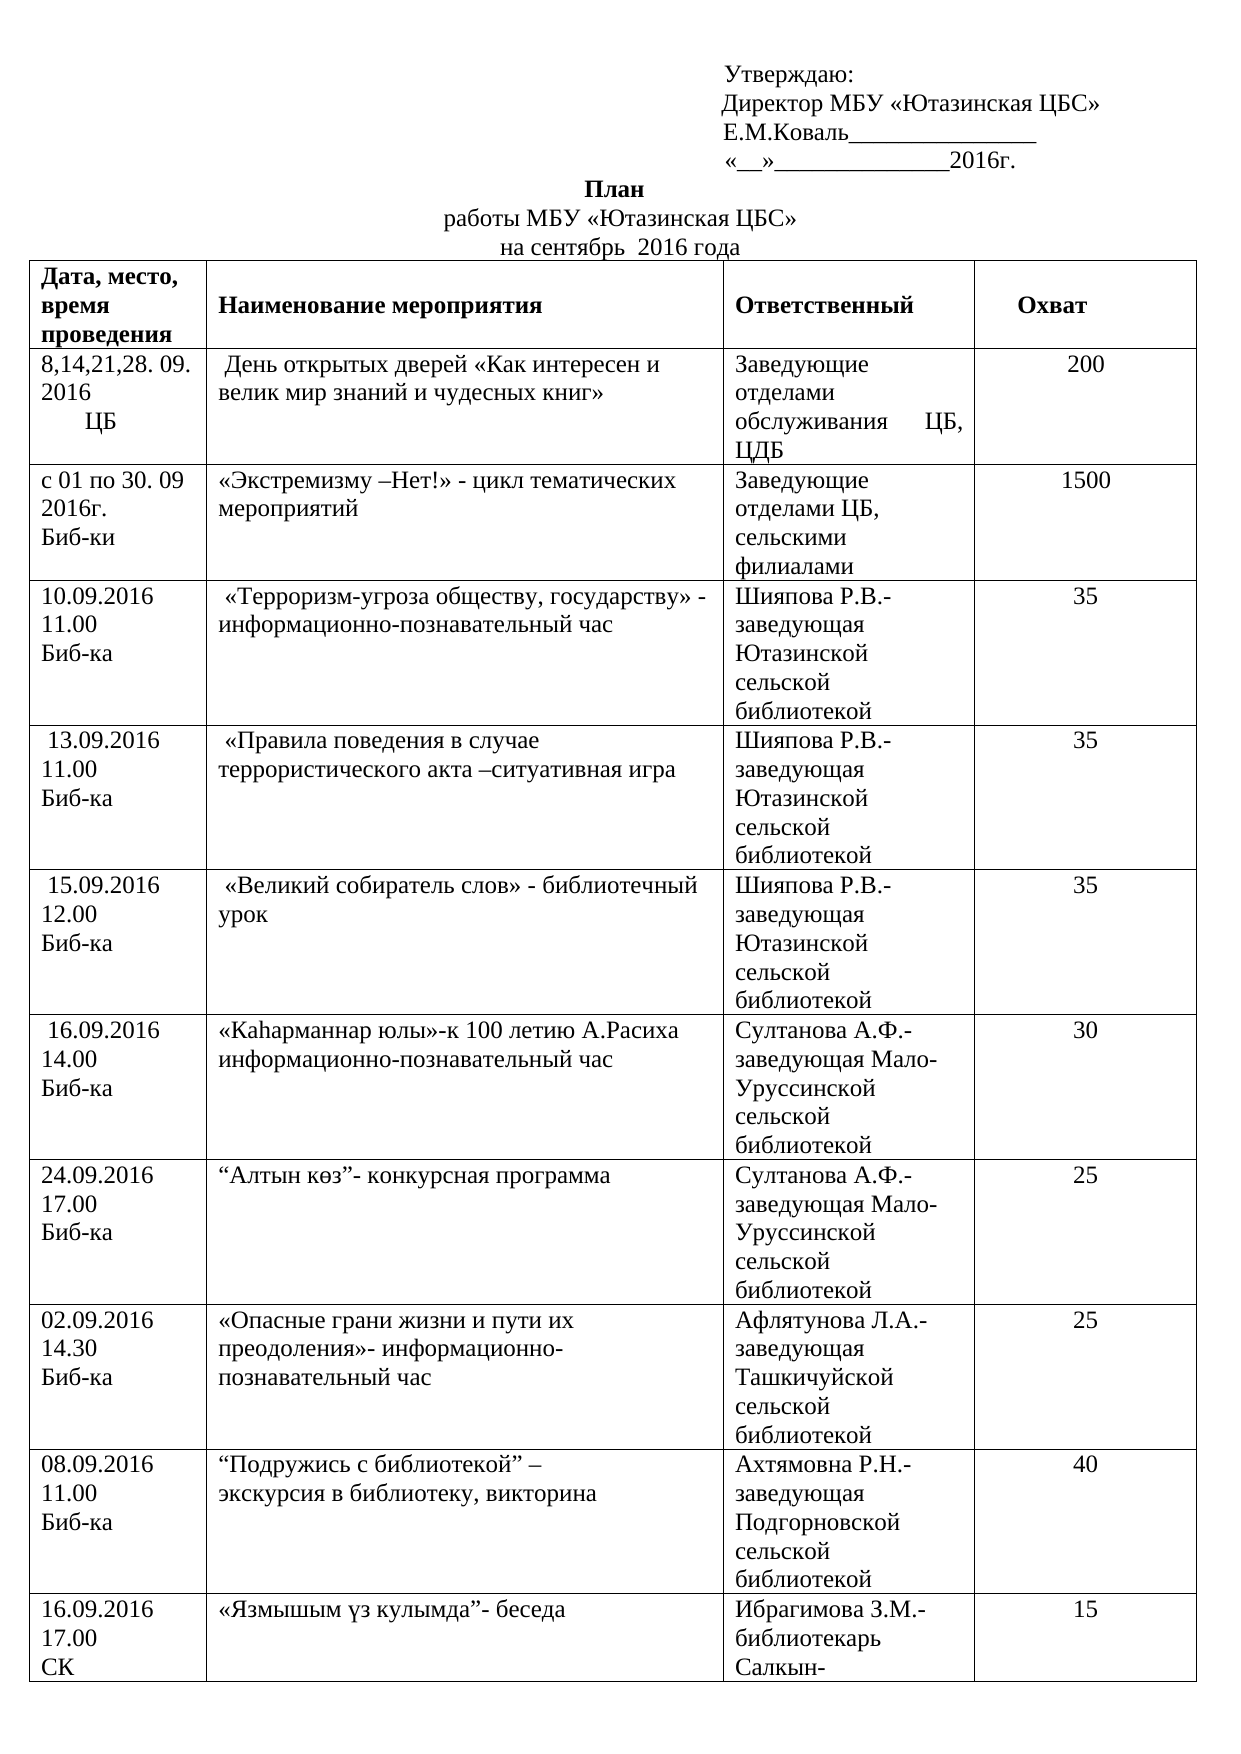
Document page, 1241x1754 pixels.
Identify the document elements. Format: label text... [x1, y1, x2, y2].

table_cell 13.09.2016 11.00 Биб-ка [30, 726, 206, 869]
table_cell Султанова А.Ф.-заведующая Мало-Уруссинской сельской библиотекой [724, 1015, 974, 1159]
text Директор МБУ «Ютазинская ЦБС» [59, 88, 1181, 117]
table_cell “Алтын көз”- конкурсная программа [207, 1160, 723, 1304]
table_cell 15.09.2016 12.00 Биб-ка [30, 870, 206, 1014]
table_cell «Терроризм-угроза обществу, государству» -информационно-познавательный час [207, 581, 723, 724]
table_cell 30 [975, 1015, 1196, 1159]
table_cell «Экстремизму –Нет!» - цикл тематических мероприятий [207, 465, 723, 580]
table_cell 02.09.2016 14.30 Биб-ка [30, 1305, 206, 1448]
table_cell 25 [975, 1305, 1196, 1448]
table_cell «Великий собиратель слов» - библиотечный урок [207, 870, 723, 1014]
table_cell 08.09.2016 11.00 Биб-ка [30, 1450, 206, 1593]
text План [59, 174, 1181, 203]
table_cell 35 [975, 726, 1196, 869]
table_cell «Правила поведения в случае террористического акта –ситуативная игра [207, 726, 723, 869]
table_cell Шияпова Р.В.- заведующая Ютазинской сельской библиотекой [724, 581, 974, 724]
table_cell «Каһарманнар юлы»-к 100 летию А.Расиха информационно-познавательный час [207, 1015, 723, 1159]
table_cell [724, 1594, 974, 1681]
table_cell 8,14,21,28. 09. 2016 ЦБ [30, 349, 206, 464]
table_cell 16.09.2016 17.00 СК [30, 1594, 206, 1681]
table_cell Ахтямовна Р.Н.-заведующая Подгорновской сельской библиотекой [724, 1450, 974, 1593]
table_cell День открытых дверей «Как интересен и велик мир знаний и чудесных книг» [207, 349, 723, 464]
table_cell Афлятунова Л.А.-заведующая Ташкичуйской сельской библиотекой [724, 1305, 974, 1448]
table_cell 35 [975, 581, 1196, 724]
table_cell Султанова А.Ф.-заведующая Мало-Уруссинской сельской библиотекой [724, 1160, 974, 1304]
table_cell 40 [975, 1450, 1196, 1593]
table_cell Заведующие отделами обслуживания ЦБ, ЦДБ [724, 349, 974, 464]
table_cell с 01 по 30. 09 2016г. Биб-ки [30, 465, 206, 580]
table_cell 25 [975, 1160, 1196, 1304]
text «__»______________2016г. [59, 145, 1181, 174]
table_cell Шияпова Р.В.- заведующая Ютазинской сельской библиотекой [724, 870, 974, 1014]
table_cell 24.09.2016 17.00 Биб-ка [30, 1160, 206, 1304]
table_cell 15 [975, 1594, 1196, 1681]
table_cell “Подружись с библиотекой” – экскурсия в библиотеку, викторина [207, 1450, 723, 1593]
table_cell 10.09.2016 11.00 Биб-ка [30, 581, 206, 724]
table_cell 35 [975, 870, 1196, 1014]
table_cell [207, 1594, 723, 1681]
table_cell 1500 [975, 465, 1196, 580]
table_cell Заведующие отделами ЦБ, сельскими филиалами [724, 465, 974, 580]
table_header Охват [975, 261, 1196, 348]
table_header Дата, место, время проведения [30, 261, 206, 348]
table_cell 200 [975, 349, 1196, 464]
text работы МБУ «Ютазинская ЦБС» [59, 203, 1181, 232]
table_header Наименование мероприятия [207, 261, 723, 348]
text на сентябрь 2016 года [59, 232, 1181, 260]
table_header Ответственный [724, 261, 974, 348]
table_cell 16.09.2016 14.00 Биб-ка [30, 1015, 206, 1159]
text Утверждаю: [59, 59, 1181, 88]
table_cell «Опасные грани жизни и пути их преодоления»- информационно-познавательный час [207, 1305, 723, 1448]
table_cell Шияпова Р.В.- заведующая Ютазинской сельской библиотекой [724, 726, 974, 869]
text Е.М.Коваль_______________ [59, 117, 1181, 145]
